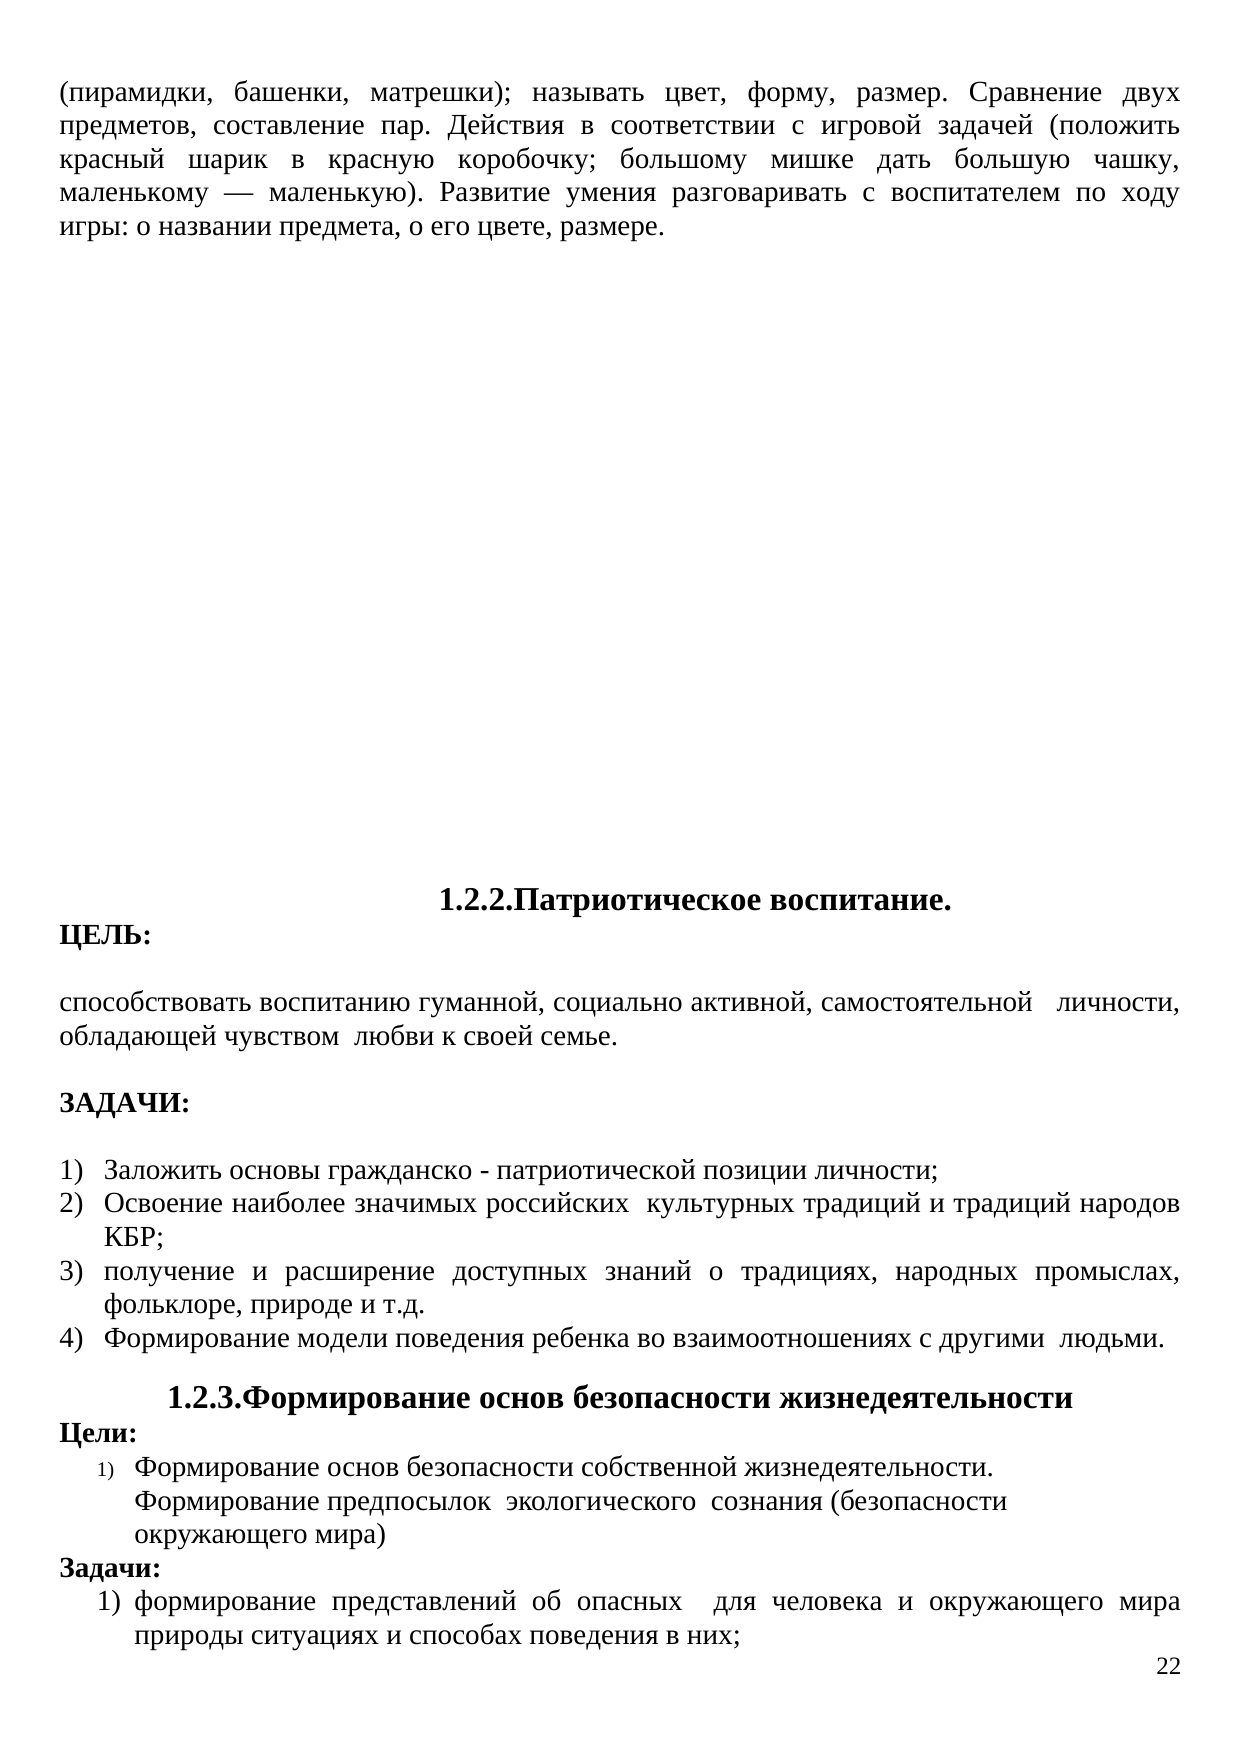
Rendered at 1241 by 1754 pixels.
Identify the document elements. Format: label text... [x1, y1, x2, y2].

text ЗАДАЧИ: [59, 1085, 1181, 1118]
text Цели: [59, 1416, 1181, 1449]
text 1.2.2.Патриотическое воспитание. [209, 879, 1181, 917]
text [59, 74, 1181, 242]
list Освоение наиболее значимых российских культурных традиций и традиций народов КБР; [59, 1186, 1181, 1253]
text 1.2.3.Формирование основ безопасности жизнедеятельности [59, 1377, 1181, 1416]
list Формирование модели поведения ребенка во взаимоотношениях с другими людьми. [59, 1320, 1181, 1353]
text Задачи: [59, 1550, 1181, 1583]
list получение и расширение доступных знаний о традициях, народных промыслах, фольклоре, природе и т.д. [59, 1253, 1181, 1320]
list Заложить основы гражданско - патриотической позиции личности; [59, 1152, 1181, 1186]
text способствовать воспитанию гуманной, социально активной, самостоятельной личности, обладающей чувством любви к своей семье. [59, 984, 1181, 1051]
list Формирование основ безопасности собственной жизнедеятельности. Формирование предпосылок экологического сознания (безопасности окружающего мира) [97, 1449, 1181, 1550]
text ЦЕЛЬ: [59, 917, 1181, 951]
list формирование представлений об опасных для человека и окружающего мира природы ситуациях и способах поведения в них; [97, 1583, 1181, 1650]
